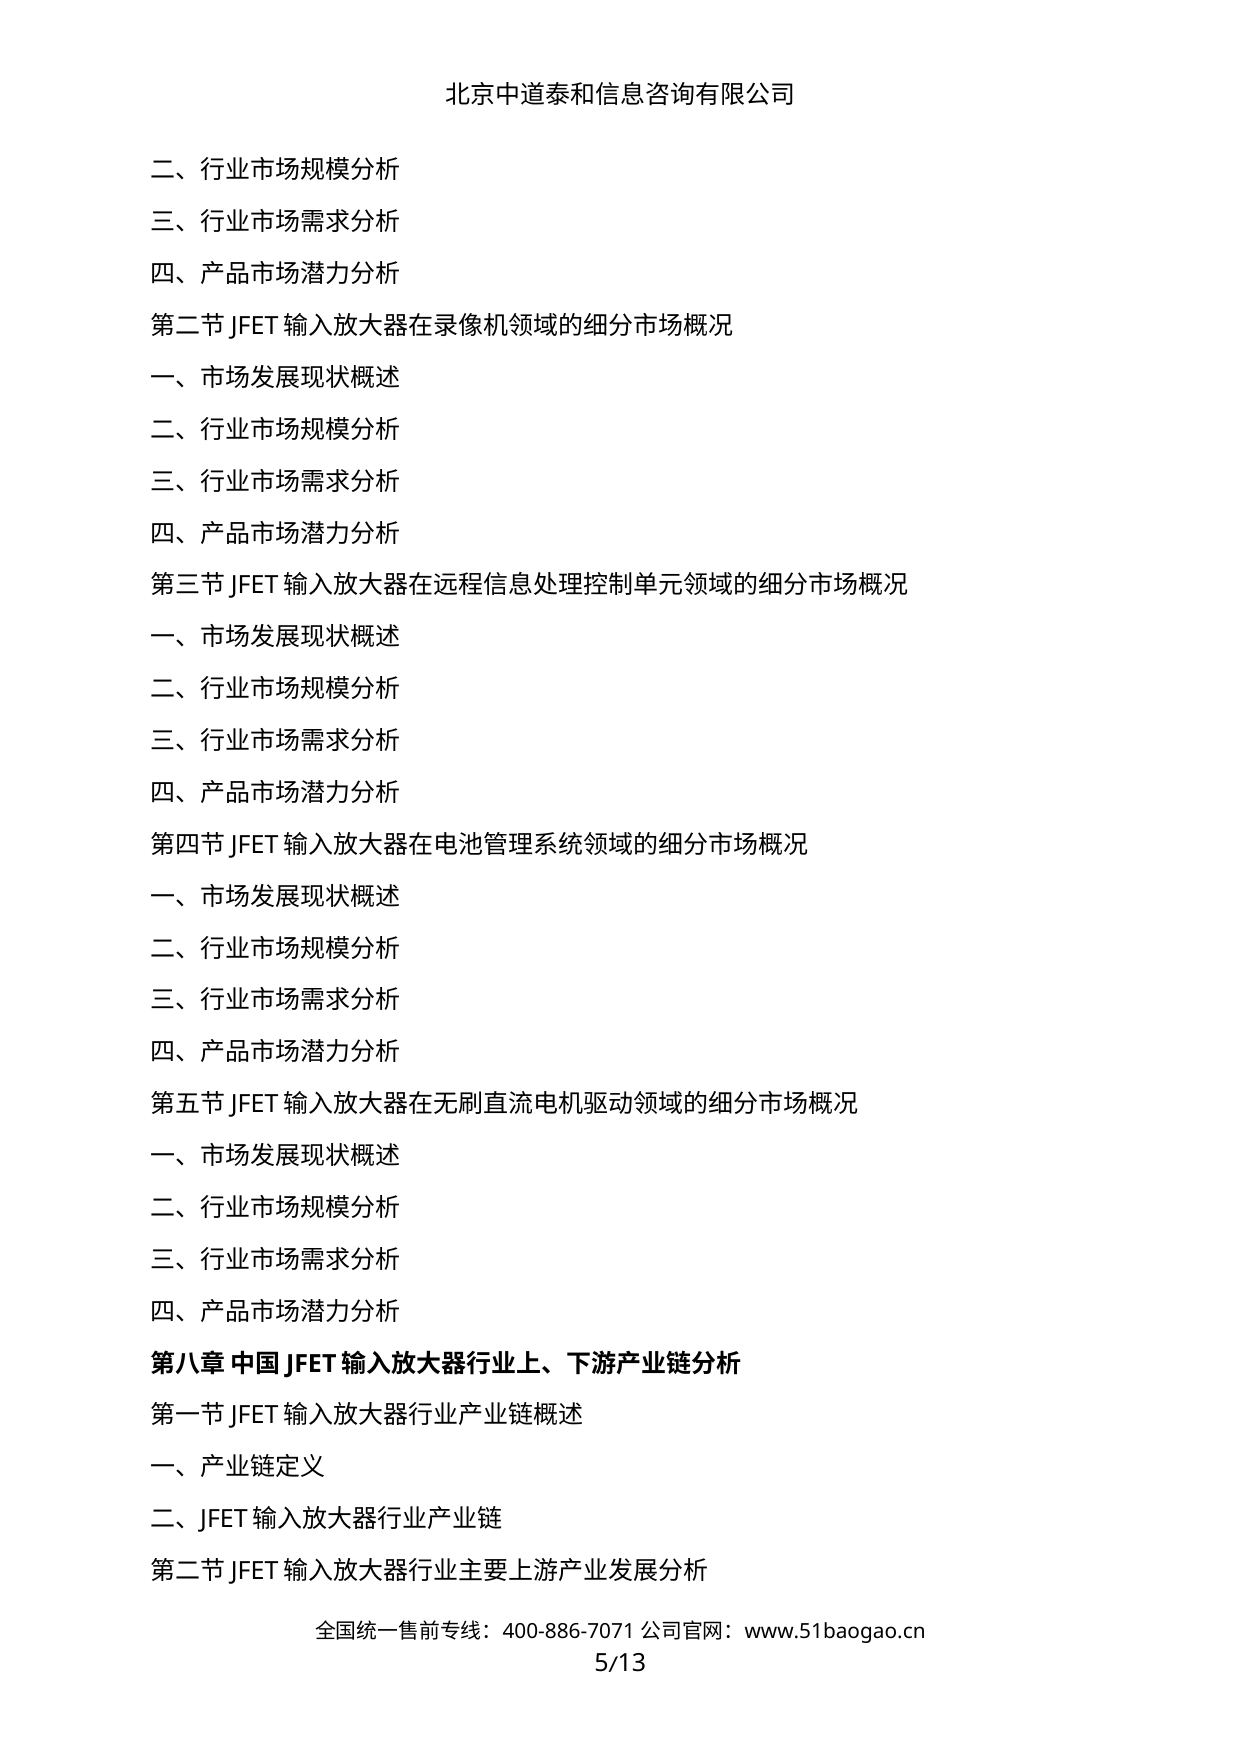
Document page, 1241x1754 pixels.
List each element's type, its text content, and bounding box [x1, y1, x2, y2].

text 一、市场发展现状概述 [150, 617, 1090, 653]
text 四、产品市场潜力分析 [150, 254, 1090, 290]
text 一、市场发展现状概述 [150, 876, 1090, 912]
text 二、行业市场规模分析 [150, 928, 1090, 964]
text 三、行业市场需求分析 [150, 202, 1090, 238]
text 二、行业市场规模分析 [150, 150, 1090, 186]
text 三、行业市场需求分析 [150, 461, 1090, 497]
text 四、产品市场潜力分析 [150, 772, 1090, 809]
text 四、产品市场潜力分析 [150, 1032, 1090, 1068]
text 一、产业链定义 [150, 1447, 1090, 1483]
text 二、行业市场规模分析 [150, 669, 1090, 705]
text 三、行业市场需求分析 [150, 1239, 1090, 1276]
text 二、行业市场规模分析 [150, 1187, 1090, 1224]
text 第二节 JFET输入放大器行业主要上游产业发展分析 [150, 1551, 1090, 1587]
text 三、行业市场需求分析 [150, 721, 1090, 757]
text 四、产品市场潜力分析 [150, 513, 1090, 549]
text 第二节 JFET输入放大器在录像机领域的细分市场概况 [150, 306, 1090, 342]
text 第四节 JFET输入放大器在电池管理系统领域的细分市场概况 [150, 824, 1090, 861]
text 二、JFET输入放大器行业产业链 [150, 1499, 1090, 1535]
text 第一节 JFET输入放大器行业产业链概述 [150, 1395, 1090, 1431]
text 一、市场发展现状概述 [150, 357, 1090, 394]
text 第三节 JFET输入放大器在远程信息处理控制单元领域的细分市场概况 [150, 565, 1090, 601]
text 二、行业市场规模分析 [150, 409, 1090, 446]
text 一、市场发展现状概述 [150, 1136, 1090, 1172]
text 四、产品市场潜力分析 [150, 1291, 1090, 1327]
text 三、行业市场需求分析 [150, 980, 1090, 1016]
text 第八章 中国JFET输入放大器行业上、下游产业链分析 [150, 1343, 1090, 1379]
text 第五节 JFET输入放大器在无刷直流电机驱动领域的细分市场概况 [150, 1084, 1090, 1120]
